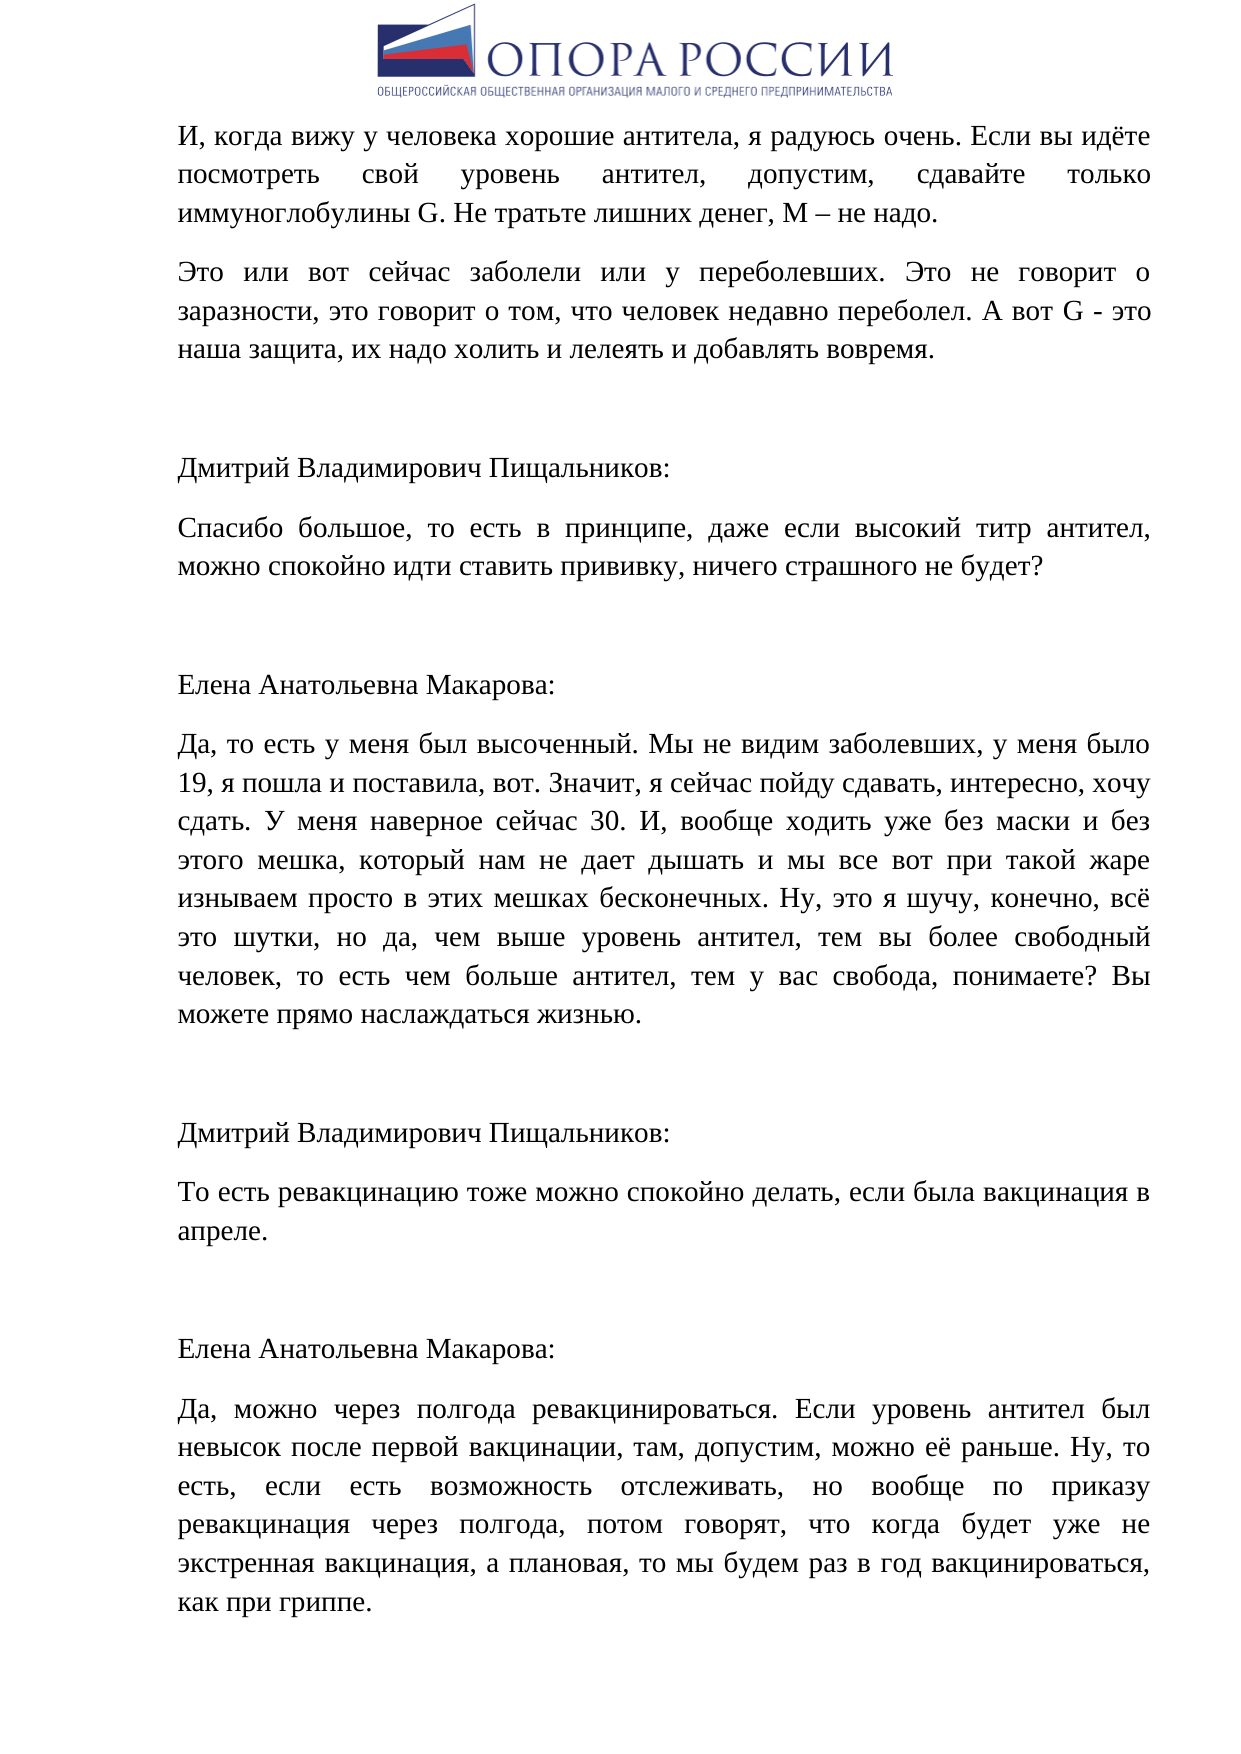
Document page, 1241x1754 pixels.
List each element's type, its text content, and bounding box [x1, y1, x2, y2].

text Дмитрий Владимирович Пищальников: [177, 450, 1152, 484]
text Это или вот сейчас заболели или у переболевших. Это не говорит о заразности, это говорит о том, что человек недавно переболел. А вот G - это наша защита, их надо холить и лелеять и добавлять вовремя. [177, 254, 1152, 365]
picture [377, 3, 893, 98]
text Дмитрий Владимирович Пищальников: [177, 1115, 1152, 1148]
text Елена Анатольевна Макарова: [177, 667, 1152, 701]
text Елена Анатольевна Макарова: [177, 1332, 1152, 1365]
text И, когда вижу у человека хорошие антитела, я радуюсь очень. Если вы идёте посмотреть свой уровень антител, допустим, сдавайте только иммуноглобулины G. Не тратьте лишних денег, М – не надо. [177, 118, 1152, 229]
text Спасибо большое, то есть в принципе, даже если высокий титр антител, можно спокойно идти ставить прививку, ничего страшного не будет? [177, 510, 1152, 582]
text Да, можно через полгода ревакцинироваться. Если уровень антител был невысок после первой вакцинации, там, допустим, можно её раньше. Ну, то есть, если есть возможность отслеживать, но вообще по приказу ревакцинация через полгода, потом говорят, что когда будет уже не экстренная вакцинация, а плановая, то мы будем раз в год вакцинироваться, как при гриппе. [177, 1391, 1152, 1617]
text Да, то есть у меня был высоченный. Мы не видим заболевших, у меня было 19, я пошла и поставила, вот. Значит, я сейчас пойду сдавать, интересно, хочу сдать. У меня наверное сейчас 30. И, вообще ходить уже без маски и без этого мешка, который нам не дает дышать и мы все вот при такой жаре изнываем просто в этих мешках бесконечных. Ну, это я шучу, конечно, всё это шутки, но да, чем выше уровень антител, тем вы более свободный человек, то есть чем больше антител, тем у вас свобода, понимаете? Вы можете прямо наслаждаться жизнью. [177, 726, 1152, 1030]
text То есть ревакцинацию тоже можно спокойно делать, если была вакцинация в апреле. [177, 1174, 1152, 1246]
